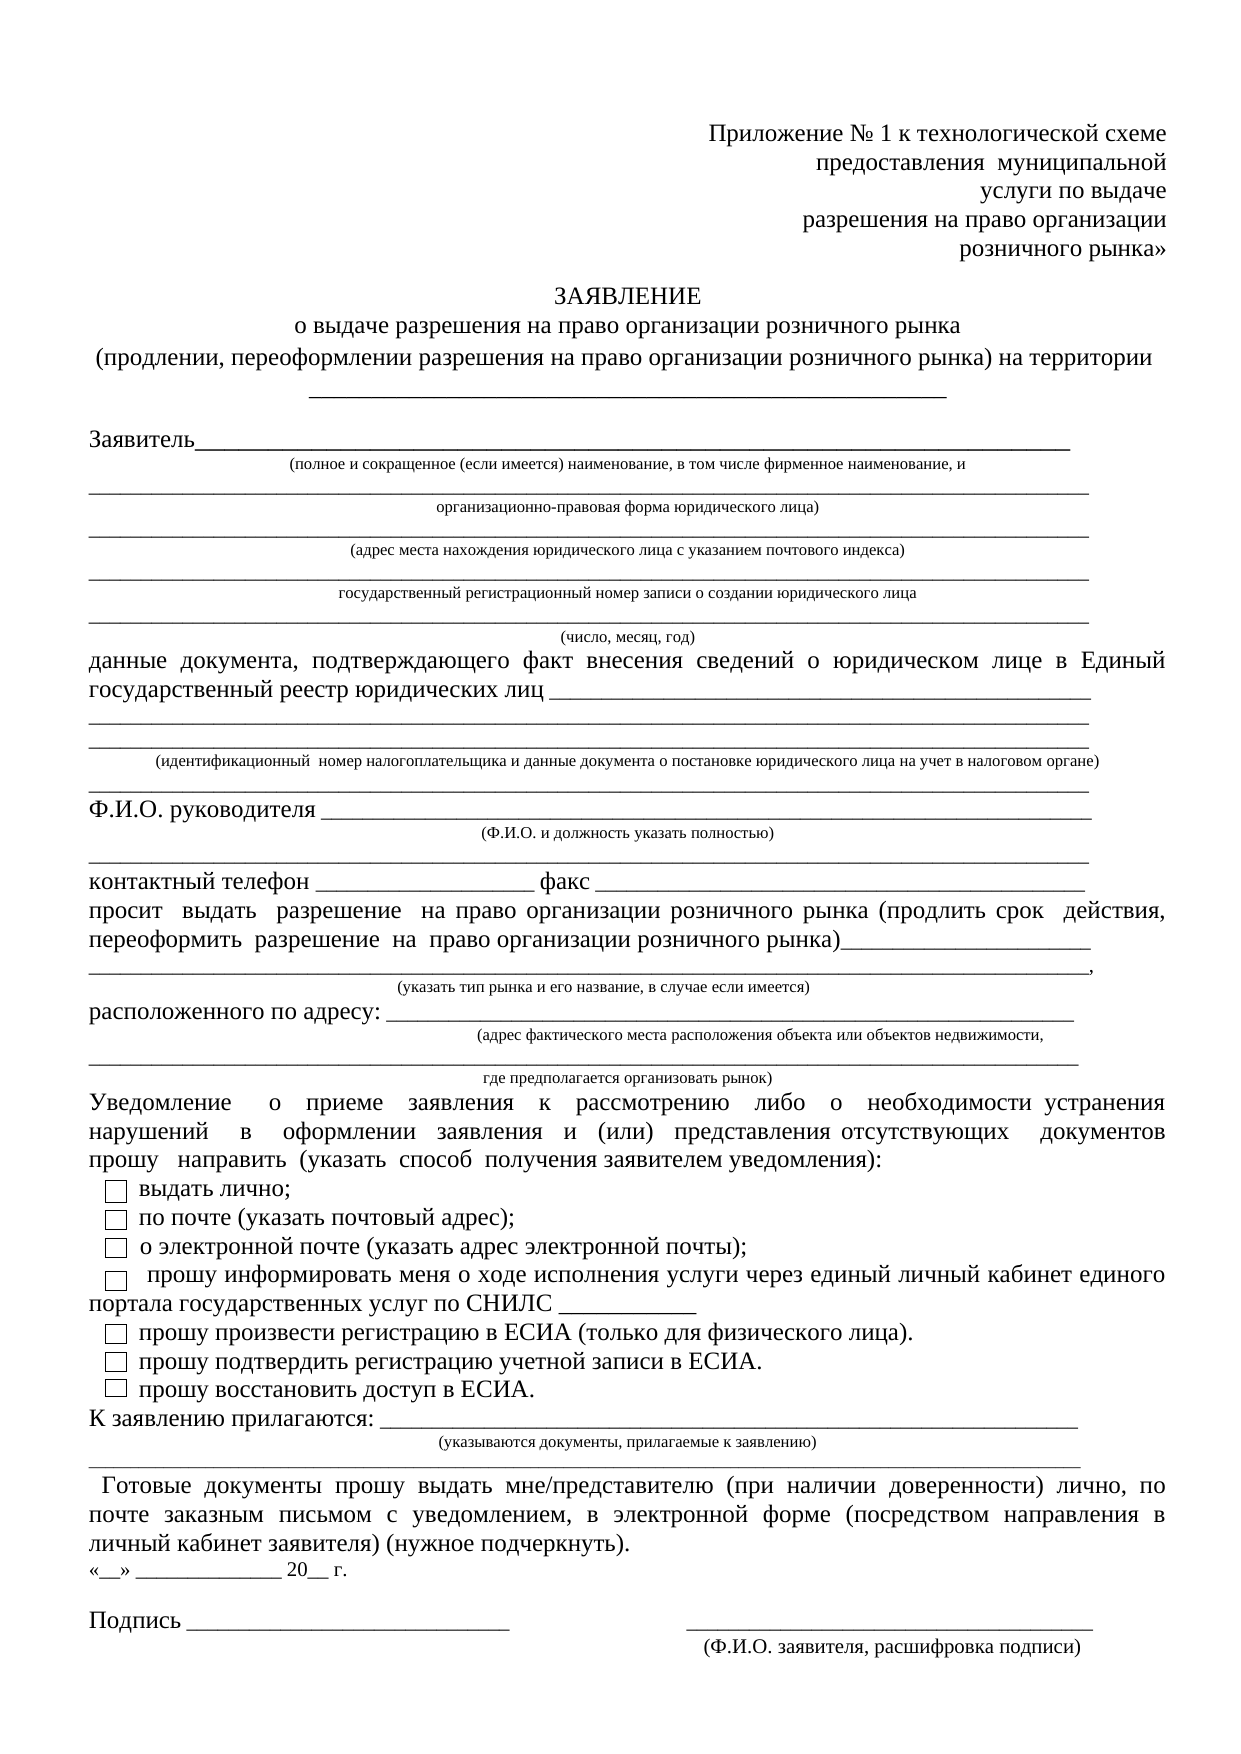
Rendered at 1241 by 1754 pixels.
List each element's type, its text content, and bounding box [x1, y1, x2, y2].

text Заявитель____________________________________________________________ [89, 420, 1167, 453]
text ________________________________________________________________________________________________ [89, 703, 1167, 727]
text прошу информировать меня о ходе исполнения услуги через единый личный кабинет единого портала государственных услуг по СНИЛС ___________ [89, 1259, 1167, 1317]
text ________________________________________________________________________________________________ [89, 770, 1167, 794]
text (указать тип рынка и его название, в случае если имеется) [89, 977, 1167, 996]
text К заявлению прилагаются: ___________________________________________________________________ [89, 1403, 1167, 1432]
text о по почте (указать почтовый адрес); [89, 1202, 1167, 1231]
text услуги по выдаче [89, 176, 1167, 204]
text ________________________________________________________________________________________________ [89, 559, 1167, 583]
text Уведомление о приеме заявления к рассмотрению либо о необходимости устранения нарушений в оформлении заявления и (или) представления отсутствующих документов прошу направить (указать способ получения заявителем уведомления): [89, 1087, 1167, 1173]
text контактный телефон _____________________ факс _______________________________________________ [89, 866, 1167, 895]
text государственный регистрационный номер записи о создании юридического лица [89, 583, 1167, 602]
text Готовые документы прошу выдать мне/представителю (при наличии доверенности) лично, по почте заказным письмом с уведомлением, в электронной форме (посредством направления в личный кабинет заявителя) (нужное подчеркнуть). [89, 1470, 1167, 1557]
text выдать лично; [89, 1173, 1167, 1202]
text (число, месяц, год) [89, 626, 1167, 646]
text данные документа, подтверждающего факт внесения сведений о юридическом лице в Единый государственный реестр юридических лиц ____________________________________________________ [89, 646, 1167, 703]
text разрешения на право организации [89, 204, 1167, 233]
text прошу произвести регистрацию в ЕСИА (только для физического лица). [89, 1317, 1167, 1346]
text Ф.И.О. руководителя __________________________________________________________________________ [89, 794, 1167, 823]
text _______________________________________________________________________________________________ [89, 1044, 1167, 1068]
text где предполагается организовать рынок) [89, 1068, 1167, 1087]
text (продлении, переоформлении разрешения на право организации розничного рынка) на территории ___________________________________________________ [89, 338, 1167, 401]
text расположенного по адресу: __________________________________________________________________ [89, 996, 1167, 1025]
text (указываются документы, прилагаемые к заявлению) [89, 1432, 1167, 1451]
text ________________________________________________________________________________________________ [89, 473, 1167, 497]
text Приложение № 1 к технологической схеме [89, 118, 1167, 147]
text (Ф.И.О. заявителя, расшифровка подписи) [89, 1633, 1167, 1658]
text ________________________________________________________________________________________________ [89, 516, 1167, 540]
text «__» ______________ 20__ г. [89, 1557, 1167, 1581]
text прошу подтвердить регистрацию учетной записи в ЕСИА. [89, 1346, 1167, 1374]
text (адрес места нахождения юридического лица с указанием почтового индекса) [89, 540, 1167, 559]
text ЗАЯВЛЕНИЕ [89, 281, 1167, 310]
text организационно-правовая форма юридического лица) [89, 497, 1167, 516]
text ________________________________________________________________________________________________, [89, 953, 1167, 977]
text просит выдать разрешение на право организации розничного рынка (продлить срок действия, переоформить разрешение на право организации розничного рынка)________________________ [89, 895, 1167, 953]
text (полное и сокращенное (если имеется) наименование, в том числе фирменное наименование, и [89, 453, 1167, 473]
text предоставления муниципальной [89, 147, 1167, 176]
text (Ф.И.О. и должность указать полностью) [89, 823, 1167, 842]
text _______________________________________________________________________________________________________________________ [89, 1451, 1167, 1470]
text ________________________________________________________________________________________________ [89, 727, 1167, 751]
text Подпись _______________________________ _______________________________________ [89, 1605, 1167, 1633]
text розничного рынка» [89, 233, 1167, 262]
text (идентификационный номер налогоплательщика и данные документа о постановке юридического лица на учет в налоговом органе) [89, 751, 1167, 770]
text о выдаче разрешения на право организации розничного рынка [89, 310, 1167, 338]
text прошу восстановить доступ в ЕСИА. [89, 1374, 1167, 1403]
text п о электронной почте (указать адрес электронной почты); [89, 1231, 1167, 1259]
text ________________________________________________________________________________________________ [89, 842, 1167, 866]
text (адрес фактического места расположения объекта или объектов недвижимости, [89, 1025, 1167, 1044]
text ________________________________________________________________________________________________ [89, 602, 1167, 626]
